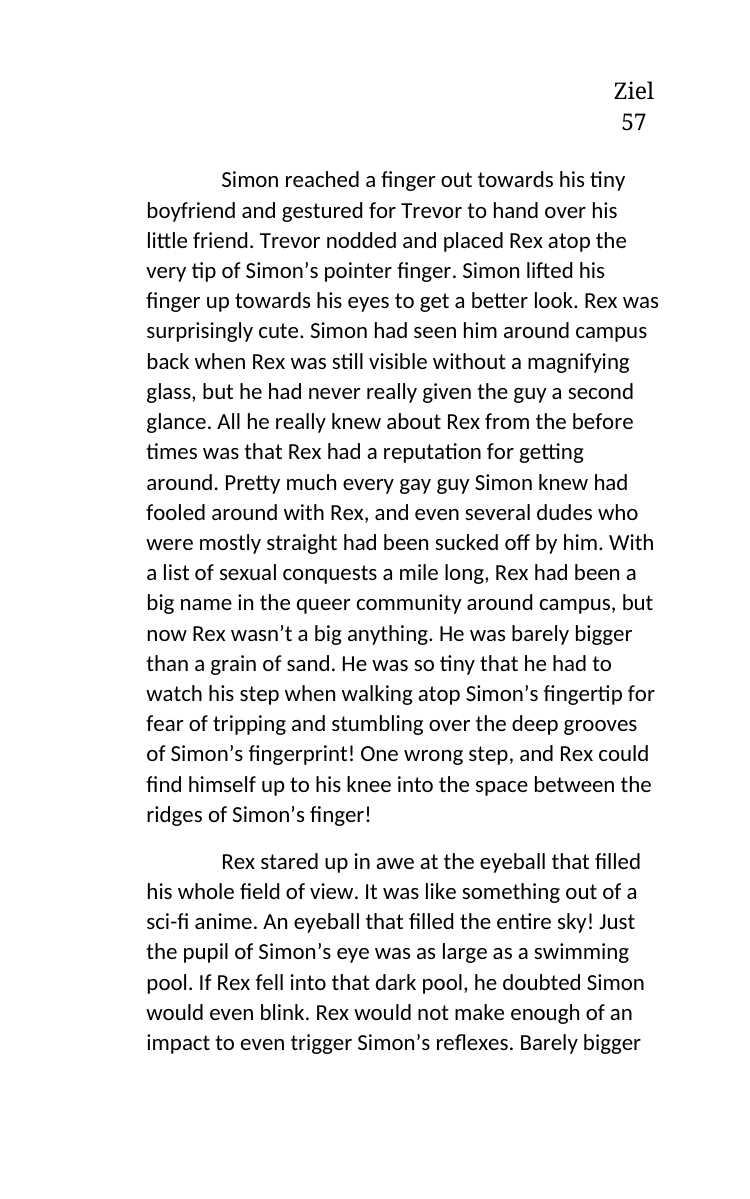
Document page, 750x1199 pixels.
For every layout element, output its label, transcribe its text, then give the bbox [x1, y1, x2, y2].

text Simon reached a finger out towards his tiny boyfriend and gestured for Trevor to hand over his little friend. Trevor nodded and placed Rex atop the very tip of Simon’s pointer finger. Simon lifted his finger up towards his eyes to get a better look. Rex was surprisingly cute. Simon had seen him around campus back when Rex was still visible without a magnifying glass, but he had never really given the guy a second glance. All he really knew about Rex from the before times was that Rex had a reputation for getting around. Pretty much every gay guy Simon knew had fooled around with Rex, and even several dudes who were mostly straight had been sucked off by him. With a list of sexual conquests a mile long, Rex had been a big name in the queer community around campus, but now Rex wasn’t a big anything. He was barely bigger than a grain of sand. He was so tiny that he had to watch his step when walking atop Simon’s fingertip for fear of tripping and stumbling over the deep grooves of Simon’s fingerprint! One wrong step, and Rex could find himself up to his knee into the space between the ridges of Simon’s finger! [146, 166, 660, 828]
